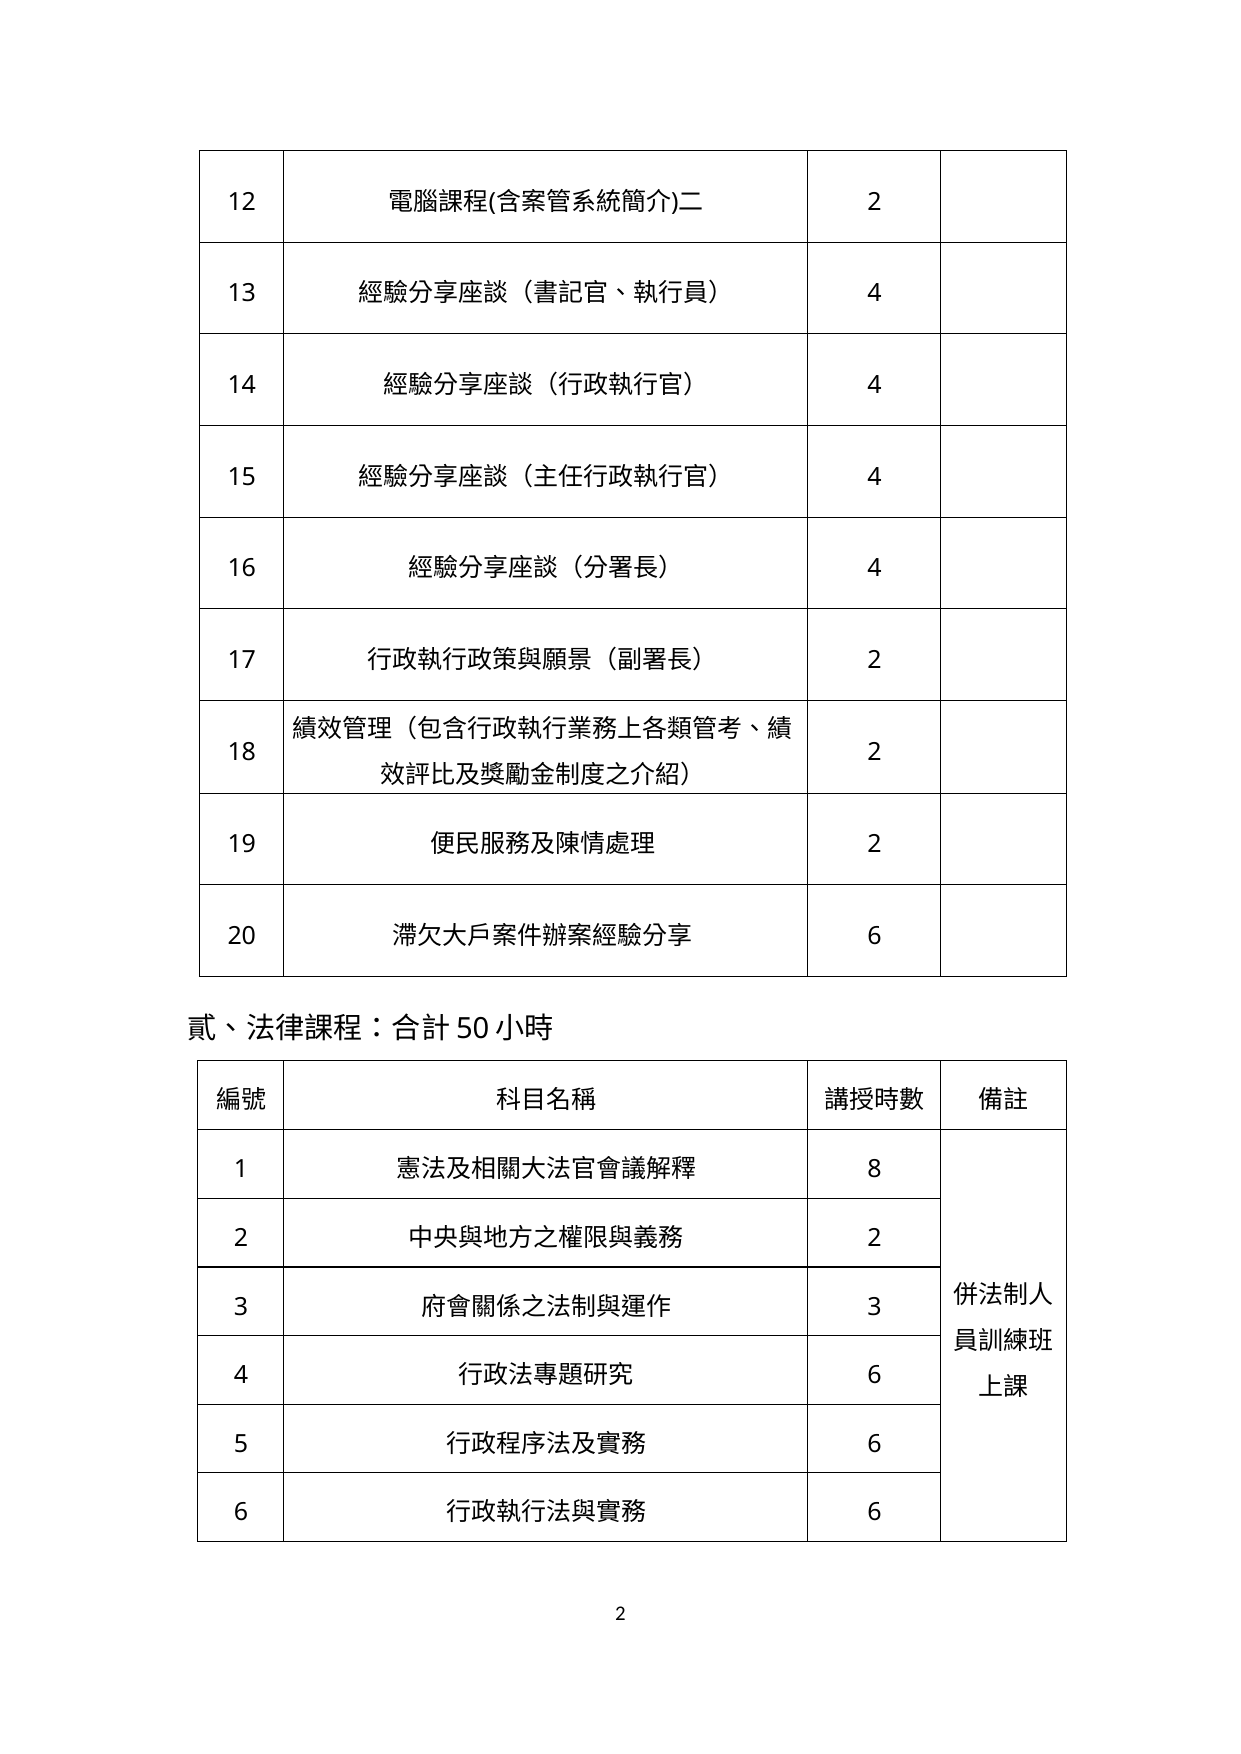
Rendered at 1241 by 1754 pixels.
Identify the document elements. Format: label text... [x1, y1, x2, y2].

table_header 科目名稱 [284, 1061, 807, 1129]
table_cell 績效管理（包含行政執行業務上各類管考、績效評比及獎勵金制度之介紹） [284, 701, 807, 793]
table_cell 19 [200, 794, 283, 884]
table_cell 1 [198, 1130, 283, 1198]
table_cell 2 [198, 1199, 283, 1266]
table_cell 憲法及相關大法官會議解釋 [284, 1130, 807, 1198]
table_cell 中央與地方之權限與義務 [284, 1199, 807, 1266]
table_cell 便民服務及陳情處理 [284, 794, 807, 884]
table_cell [941, 334, 1066, 425]
table_cell 經驗分享座談（行政執行官） [284, 334, 807, 425]
table_cell 6 [808, 1336, 940, 1404]
table_cell 17 [200, 609, 283, 700]
table_cell 4 [198, 1336, 283, 1404]
table_cell 3 [808, 1268, 940, 1335]
table_cell 6 [808, 885, 940, 976]
table_header 編號 [198, 1061, 283, 1129]
table_cell 行政執行政策與願景（副署長） [284, 609, 807, 700]
table_cell [941, 518, 1066, 608]
table_cell 8 [808, 1130, 940, 1198]
table_cell [941, 426, 1066, 517]
table_cell [941, 151, 1066, 242]
table_cell 府會關係之法制與運作 [284, 1268, 807, 1335]
table_cell 18 [200, 701, 283, 793]
table_cell 2 [808, 701, 940, 793]
table_cell 經驗分享座談（分署長） [284, 518, 807, 608]
table_cell 2 [808, 151, 940, 242]
table_cell 併法制人員訓練班上課 [941, 1130, 1066, 1541]
table_header 備註 [941, 1061, 1066, 1129]
table_cell 經驗分享座談（主任行政執行官） [284, 426, 807, 517]
table_header 講授時數 [808, 1061, 940, 1129]
table_cell 6 [808, 1405, 940, 1472]
table_cell 行政程序法及實務 [284, 1405, 807, 1472]
table_cell 3 [198, 1268, 283, 1335]
table_cell 4 [808, 426, 940, 517]
table_cell 2 [808, 609, 940, 700]
table_cell 6 [198, 1473, 283, 1541]
table_cell 電腦課程(含案管系統簡介)二 [284, 151, 807, 242]
table_cell 滯欠大戶案件辦案經驗分享 [284, 885, 807, 976]
table_cell 2 [808, 1199, 940, 1266]
table_cell 經驗分享座談（書記官、執行員） [284, 243, 807, 333]
table_cell 12 [200, 151, 283, 242]
table_cell 行政執行法與實務 [284, 1473, 807, 1541]
table_cell [941, 885, 1066, 976]
table_cell 2 [808, 794, 940, 884]
table_cell 14 [200, 334, 283, 425]
text 貳、法律課程：合計50小時 [187, 1002, 1053, 1048]
table_cell 6 [808, 1473, 940, 1541]
table_cell [941, 609, 1066, 700]
table_cell 4 [808, 334, 940, 425]
table_cell 5 [198, 1405, 283, 1472]
table_cell [941, 243, 1066, 333]
table_cell 13 [200, 243, 283, 333]
table_cell 行政法專題研究 [284, 1336, 807, 1404]
table_cell 4 [808, 243, 940, 333]
table_cell 4 [808, 518, 940, 608]
table_cell [941, 701, 1066, 793]
table_cell 15 [200, 426, 283, 517]
table_cell 20 [200, 885, 283, 976]
table_cell [941, 794, 1066, 884]
table_cell 16 [200, 518, 283, 608]
